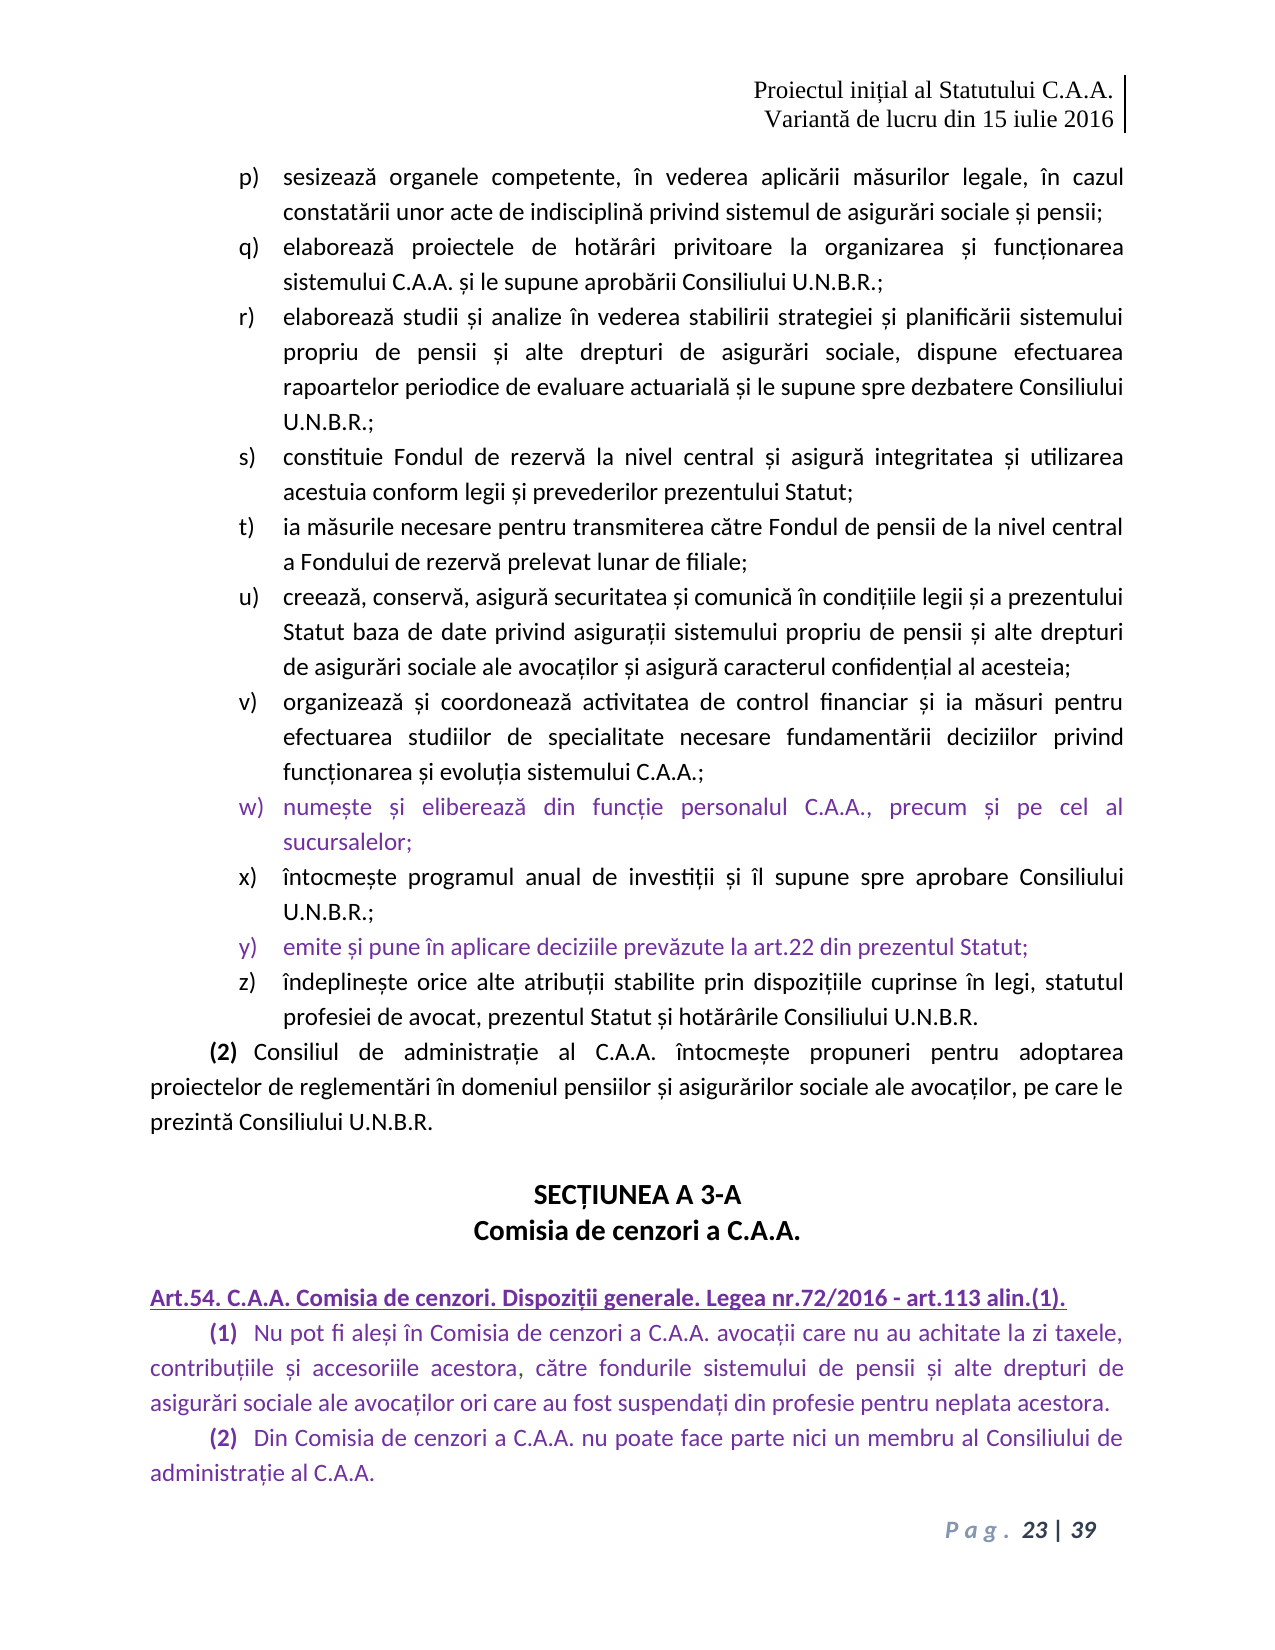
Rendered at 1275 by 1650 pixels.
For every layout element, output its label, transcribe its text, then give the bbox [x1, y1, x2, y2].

list emite și pune în aplicare deciziile prevăzute la art.22 din prezentul Statut; [239, 931, 1125, 962]
list elaborează proiectele de hotărâri privitoare la organizarea și funcționarea sistemului C.A.A. și le supune aprobării Consiliului U.N.B.R.; [239, 231, 1125, 297]
subtitle Comisia de cenzori a C.A.A. [150, 1212, 1125, 1247]
list creează, conservă, asigură securitatea și comunică în condițiile legii și a prezentului Statut baza de date privind asigurații sistemului propriu de pensii și alte drepturi de asigurări sociale ale avocaților și asigură caracterul confidențial al acesteia; [239, 581, 1125, 682]
list constituie Fondul de rezervă la nivel central și asigură integritatea și utilizarea acestuia conform legii și prevederilor prezentului Statut; [239, 441, 1125, 507]
list îndeplinește orice alte atribuții stabilite prin dispozițiile cuprinse în legi, statutul profesiei de avocat, prezentul Statut și hotărârile Consiliului U.N.B.R. [239, 966, 1125, 1032]
list Din Comisia de cenzori a C.A.A. nu poate face parte nici un membru al Consiliului de administrație al C.A.A. [150, 1422, 1125, 1488]
list elaborează studii și analize în vederea stabilirii strategiei și planificării sistemului propriu de pensii și alte drepturi de asigurări sociale, dispune efectuarea rapoartelor periodice de evaluare actuarială și le supune spre dezbatere Consiliului U.N.B.R.; [239, 301, 1125, 437]
list organizează și coordonează activitatea de control financiar și ia măsuri pentru efectuarea studiilor de specialitate necesare fundamentării deciziilor privind funcționarea și evoluția sistemului C.A.A.; [239, 686, 1125, 787]
subtitle SECȚIUNEA A 3-A [150, 1176, 1125, 1212]
list întocmește programul anual de investiții și îl supune spre aprobare Consiliului U.N.B.R.; [239, 861, 1125, 927]
list Consiliul de administrație al C.A.A. întocmește propuneri pentru adoptarea proiectelor de reglementări în domeniul pensiilor și asigurărilor sociale ale avocaților, pe care le prezintă Consiliului U.N.B.R. [150, 1036, 1125, 1137]
list ia măsurile necesare pentru transmiterea către Fondul de pensii de la nivel central a Fondului de rezervă prelevat lunar de filiale; [239, 511, 1125, 577]
list sesizează organele competente, în vederea aplicării măsurilor legale, în cazul constatării unor acte de indisciplină privind sistemul de asigurări sociale și pensii; [239, 161, 1125, 227]
text Art.54. C.A.A. Comisia de cenzori. Dispoziții generale. Legea nr.72/2016 - art.113 alin.(1). [150, 1282, 1125, 1313]
list numește și eliberează din funcție personalul C.A.A., precum și pe cel al sucursalelor; [239, 791, 1125, 857]
list Nu pot fi aleși în Comisia de cenzori a C.A.A. avocații care nu au achitate la zi taxele, contribuțiile și accesoriile acestora, către fondurile sistemului de pensii și alte drepturi de asigurări sociale ale avocaților ori care au fost suspendați din profesie pentru neplata acestora. [150, 1317, 1125, 1418]
